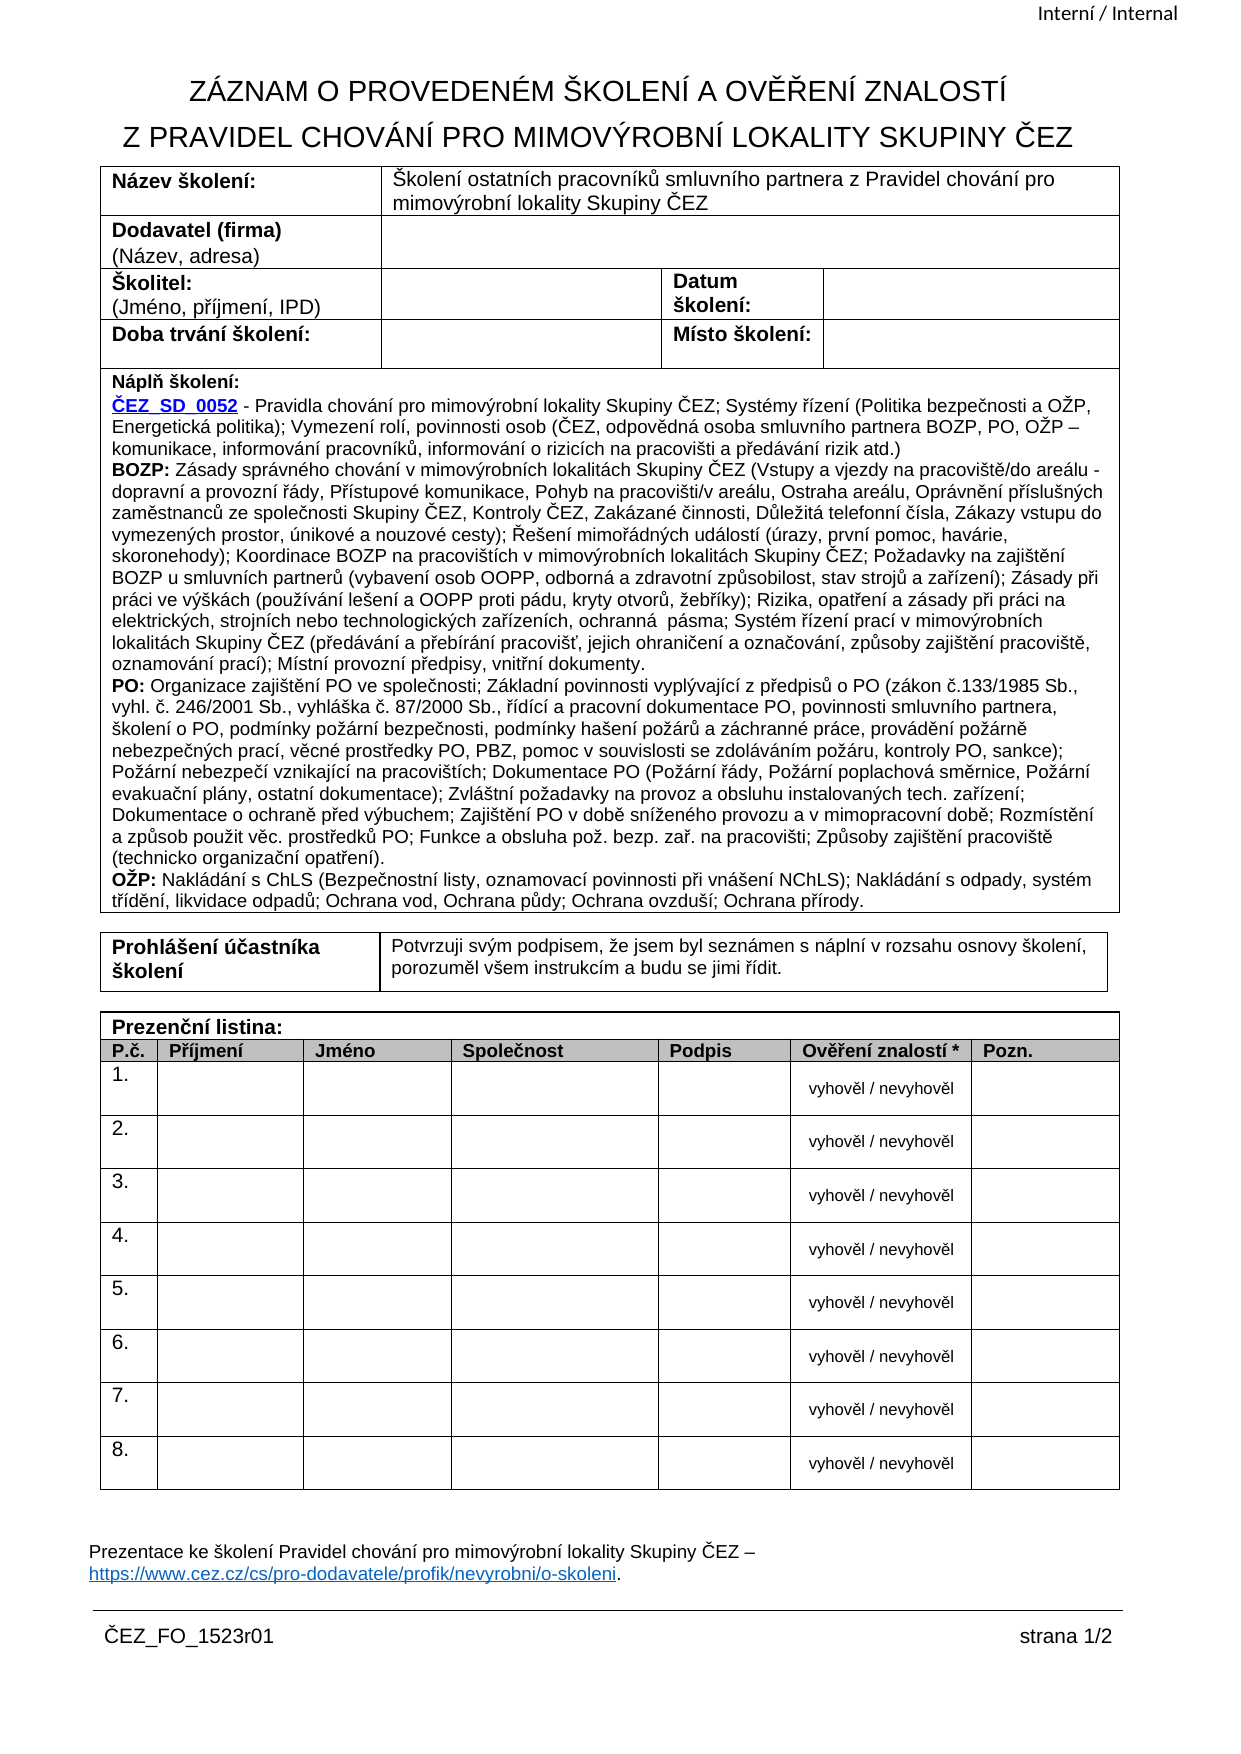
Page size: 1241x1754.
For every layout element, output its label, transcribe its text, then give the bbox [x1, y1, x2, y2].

table_cell [304, 1383, 451, 1436]
table_cell [304, 1437, 451, 1489]
table_cell [382, 269, 661, 319]
table_cell Společnost [452, 1040, 658, 1061]
table_cell [158, 1437, 303, 1489]
table_cell [304, 1330, 451, 1382]
table_cell [452, 1383, 658, 1436]
table_cell [659, 1437, 790, 1489]
table_cell [452, 1223, 658, 1275]
table_cell vyhověl / nevyhověl [791, 1330, 971, 1382]
table_cell [659, 1169, 790, 1222]
table_cell 8. [101, 1437, 157, 1489]
table_cell vyhověl / nevyhověl [791, 1276, 971, 1329]
table_cell vyhověl / nevyhověl [791, 1116, 971, 1168]
table_cell vyhověl / nevyhověl [791, 1383, 971, 1436]
table_cell [304, 1276, 451, 1329]
table_cell [304, 1062, 451, 1114]
table_cell [158, 1062, 303, 1114]
table_cell 3. [101, 1169, 157, 1222]
table_cell Ověření znalostí * [791, 1040, 971, 1061]
table_cell [972, 1116, 1119, 1168]
table_cell 2. [101, 1116, 157, 1168]
table_cell [158, 1383, 303, 1436]
table_cell Podpis [659, 1040, 790, 1061]
table_header Prohlášení účastníka školení [101, 933, 379, 991]
table_header Školení ostatních pracovníků smluvního partnera z Pravidel chování pro mimovýrobní lokality Skupiny ČEZ [382, 167, 1119, 215]
table_cell Doba trvání školení: [101, 320, 381, 368]
table_cell [158, 1169, 303, 1222]
table_cell [158, 1116, 303, 1168]
table_cell [304, 1223, 451, 1275]
table_cell [972, 1062, 1119, 1114]
table_cell [659, 1276, 790, 1329]
table_cell 6. [101, 1330, 157, 1382]
table_cell Náplň školení: ČEZ_SD_0052 - Pravidla chování pro mimovýrobní lokality Skupiny ČEZ; Systémy řízení (Politika bezpečnosti a OŽP, Energetická politika); Vymezení rolí, povinnosti osob (ČEZ, odpovědná osoba smluvního partnera BOZP, PO, OŽP – komunikace, informování pracovníků, informování o rizicích na pracovišti a předávání rizik atd.) BOZP: Zásady správného chování v mimovýrobních lokalitách Skupiny ČEZ (Vstupy a vjezdy na pracoviště/do areálu -dopravní a provozní řády, Přístupové komunikace, Pohyb na pracovišti/v areálu, Ostraha areálu, Oprávnění příslušných zaměstnanců ze společnosti Skupiny ČEZ, Kontroly ČEZ, Zakázané činnosti, Důležitá telefonní čísla, Zákazy vstupu do vymezených prostor, únikové a nouzové cesty); Řešení mimořádných událostí (úrazy, první pomoc, havárie, skoronehody); Koordinace BOZP na pracovištích v mimovýrobních lokalitách Skupiny ČEZ; Požadavky na zajištění BOZP u smluvních partnerů (vybavení osob OOPP, odborná a zdravotní způsobilost, stav strojů a zařízení); Zásady při práci ve výškách (používání lešení a OOPP proti pádu, kryty otvorů, žebříky); Rizika, opatření a zásady při práci na elektrických, strojních nebo technologických zařízeních, ochranná pásma; Systém řízení prací v mimovýrobních lokalitách Skupiny ČEZ (předávání a přebírání pracovišť, jejich ohraničení a označování, způsoby zajištění pracoviště, oznamování prací); Místní provozní předpisy, vnitřní dokumenty. PO: Organizace zajištění PO ve společnosti; Základní povinnosti vyplývající z předpisů o PO (zákon č.133/1985 Sb., vyhl. č. 246/2001 Sb., vyhláška č. 87/2000 Sb., řídící a pracovní dokumentace PO, povinnosti smluvního partnera, školení o PO, podmínky požární bezpečnosti, podmínky hašení požárů a záchranné práce, provádění požárně nebezpečných prací, věcné prostředky PO, PBZ, pomoc v souvislosti se zdoláváním požáru, kontroly PO, sankce); Požární nebezpečí vznikající na pracovištích; Dokumentace PO (Požární řády, Požární poplachová směrnice, Požární evakuační plány, ostatní dokumentace); Zvláštní požadavky na provoz a obsluhu instalovaných tech. zařízení; Dokumentace o ochraně před výbuchem; Zajištění PO v době sníženého provozu a v mimopracovní době; Rozmístění a způsob použit věc. prostředků PO; Funkce a obsluha pož. bezp. zař. na pracovišti; Způsoby zajištění pracoviště (technicko organizační opatření). OŽP: Nakládání s ChLS (Bezpečnostní listy, oznamovací povinnosti při vnášení NChLS); Nakládání s odpady, systém třídění, likvidace odpadů; Ochrana vod, Ochrana půdy; Ochrana ovzduší; Ochrana přírody. [101, 369, 1119, 912]
table_cell [158, 1223, 303, 1275]
table_cell Školitel: (Jméno, příjmení, IPD) [101, 269, 381, 319]
table_cell [452, 1437, 658, 1489]
table_cell [972, 1223, 1119, 1275]
table_cell [659, 1383, 790, 1436]
table_cell 5. [101, 1276, 157, 1329]
table_cell [972, 1383, 1119, 1436]
table_cell 7. [101, 1383, 157, 1436]
table_cell [972, 1330, 1119, 1382]
table_cell [659, 1330, 790, 1382]
table_cell vyhověl / nevyhověl [791, 1062, 971, 1114]
table_cell [972, 1169, 1119, 1222]
table_cell Datum školení: [662, 269, 823, 319]
table_cell [158, 1330, 303, 1382]
table_cell [659, 1062, 790, 1114]
table_cell [452, 1062, 658, 1114]
table_cell vyhověl / nevyhověl [791, 1223, 971, 1275]
table_cell [452, 1169, 658, 1222]
table_cell [452, 1330, 658, 1382]
table_cell [304, 1169, 451, 1222]
table_cell [158, 1276, 303, 1329]
table_cell Místo školení: [662, 320, 823, 368]
table_cell [824, 269, 1119, 319]
table_cell Dodavatel (firma) (Název, adresa) [101, 216, 381, 268]
table_cell vyhověl / nevyhověl [791, 1437, 971, 1489]
table_cell 1. [101, 1062, 157, 1114]
table_cell [452, 1276, 658, 1329]
table_cell [972, 1276, 1119, 1329]
table_cell vyhověl / nevyhověl [791, 1169, 971, 1222]
table_cell Pozn. [972, 1040, 1119, 1061]
table_cell [659, 1223, 790, 1275]
table_header Název školení: [101, 167, 381, 215]
table_cell [382, 216, 1119, 268]
table_cell [452, 1116, 658, 1168]
table_cell [824, 320, 1119, 368]
table_header Potvrzuji svým podpisem, že jsem byl seznámen s náplní v rozsahu osnovy školení, porozuměl všem instrukcím a budu se jimi řídit. [381, 933, 1107, 991]
table_cell P.č. [101, 1040, 157, 1061]
table_cell Jméno [304, 1040, 451, 1061]
table_cell 4. [101, 1223, 157, 1275]
table_cell [659, 1116, 790, 1168]
table_cell Příjmení [158, 1040, 303, 1061]
table_cell [382, 320, 661, 368]
table_header Prezenční listina: [101, 1013, 1119, 1038]
table_cell [972, 1437, 1119, 1489]
table_cell [304, 1116, 451, 1168]
